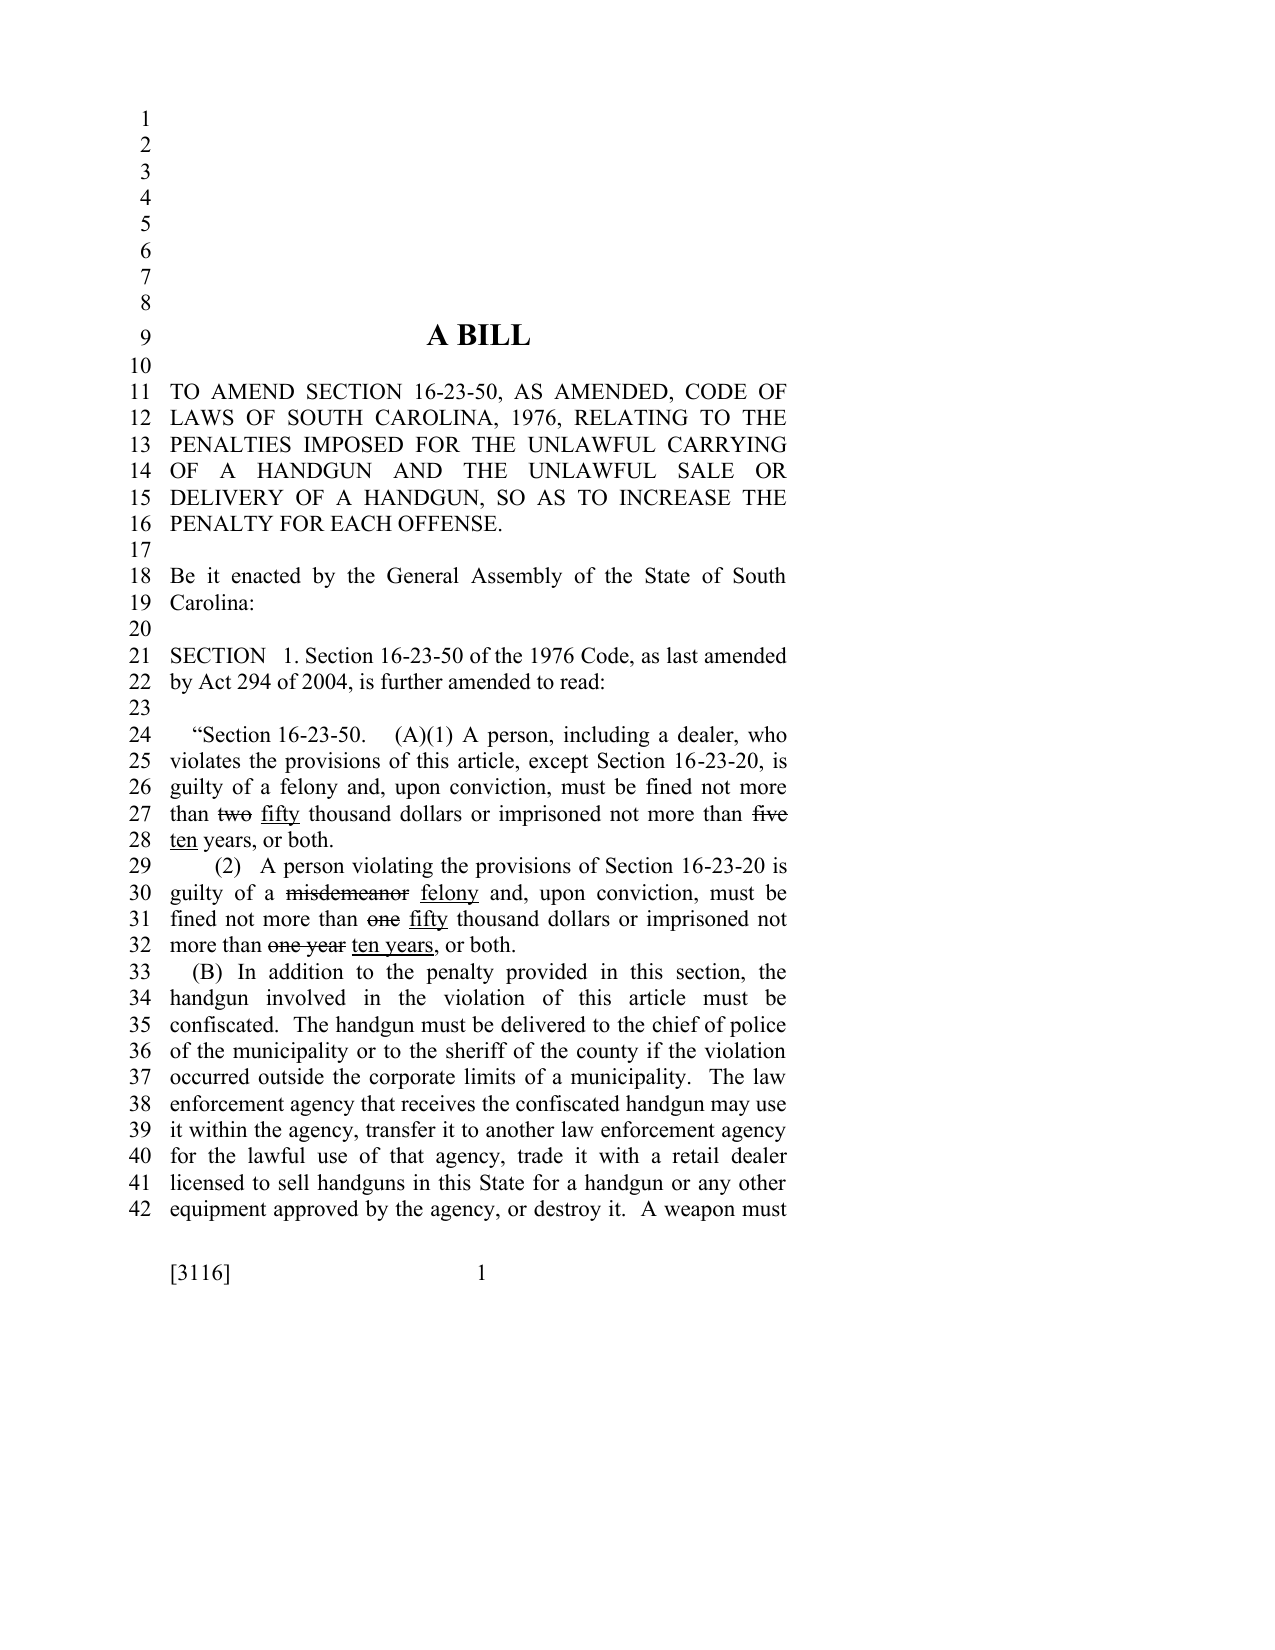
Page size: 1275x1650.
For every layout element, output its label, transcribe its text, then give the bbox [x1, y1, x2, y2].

text A BILL [169, 316, 787, 352]
text (2) A person violating the provisions of Section 16-23-20 is guilty of a misdemeanor felony and, upon conviction, must be fined not more than one fifty thousand dollars or imprisoned not more than one year ten years, or both. [169, 852, 787, 958]
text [169, 958, 787, 1221]
text Be it enacted by the General Assembly of the State of South Carolina: [169, 563, 787, 615]
text TO AMEND SECTION 16-23-50, AS AMENDED, CODE OF LAWS OF SOUTH CAROLINA, 1976, RELATING TO THE PENALTIES IMPOSED FOR THE UNLAWFUL CARRYING OF A HANDGUN AND THE UNLAWFUL SALE OR DELIVERY OF A HANDGUN, SO AS TO INCREASE THE PENALTY FOR EACH OFFENSE. [169, 378, 787, 536]
text “Section 16-23-50. (A)(1) A person, including a dealer, who violates the provisions of this article, except Section 16-23-20, is guilty of a felony and, upon conviction, must be fined not more than two fifty thousand dollars or imprisoned not more than five ten years, or both. [169, 721, 787, 852]
text SECTION 1. Section 16-23-50 of the 1976 Code, as last amended by Act 294 of 2004, is further amended to read: [169, 642, 787, 694]
